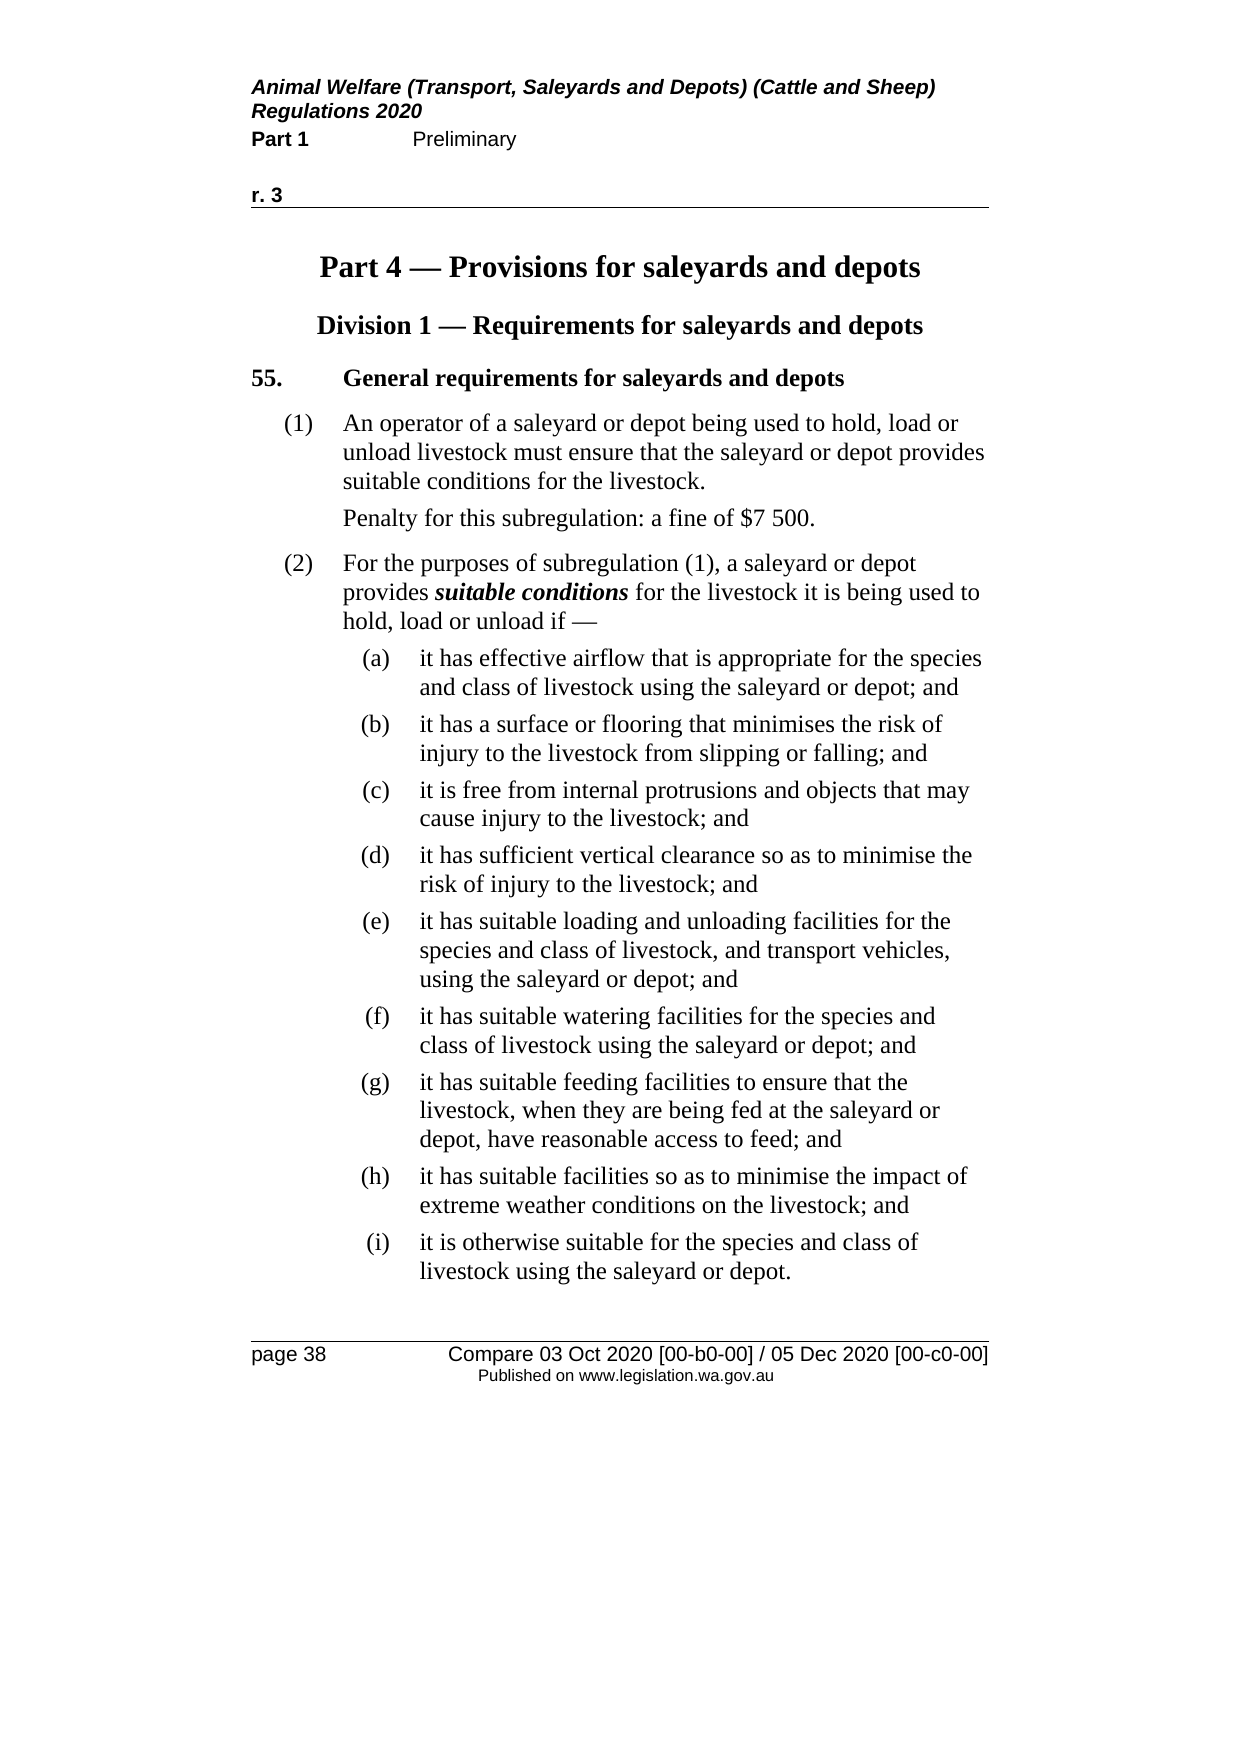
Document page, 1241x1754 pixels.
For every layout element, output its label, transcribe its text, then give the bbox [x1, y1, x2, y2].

text (a) it has effective airflow that is appropriate for the species and class of livestock using the saleyard or depot; and [251, 643, 989, 701]
text (e) it has suitable loading and unloading facilities for the species and class of livestock, and transport vehicles, using the saleyard or depot; and [251, 906, 989, 993]
text (c) it is free from internal protrusions and objects that may cause injury to the livestock; and [251, 775, 989, 832]
text (d) it has sufficient vertical clearance so as to minimise the risk of injury to the livestock; and [251, 841, 989, 898]
text (b) it has a surface or flooring that minimises the risk of injury to the livestock from slipping or falling; and [251, 709, 989, 766]
text (f) it has suitable watering facilities for the species and class of livestock using the saleyard or depot; and [251, 1001, 989, 1058]
text Penalty for this subregulation: a fine of $7 500. [251, 503, 989, 532]
text (h) it has suitable facilities so as to minimise the impact of extreme weather conditions on the livestock; and [251, 1161, 989, 1219]
text (1) An operator of a saleyard or depot being used to hold, load or unload livestock must ensure that the saleyard or depot provides suitable conditions for the livestock. [251, 408, 989, 495]
subtitle Division 1 — Requirements for saleyards and depots [251, 309, 989, 340]
text (i) it is otherwise suitable for the species and class of livestock using the saleyard or depot. [251, 1227, 989, 1285]
subtitle 55. General requirements for saleyards and depots [251, 363, 989, 392]
subtitle Part 4 — Provisions for saleyards and depots [251, 248, 989, 284]
text (g) it has suitable feeding facilities to ensure that the livestock, when they are being fed at the saleyard or depot, have reasonable access to feed; and [251, 1067, 989, 1153]
text (2) For the purposes of subregulation (1), a saleyard or depot provides suitable conditions for the livestock it is being used to hold, load or unload if — [251, 548, 989, 635]
